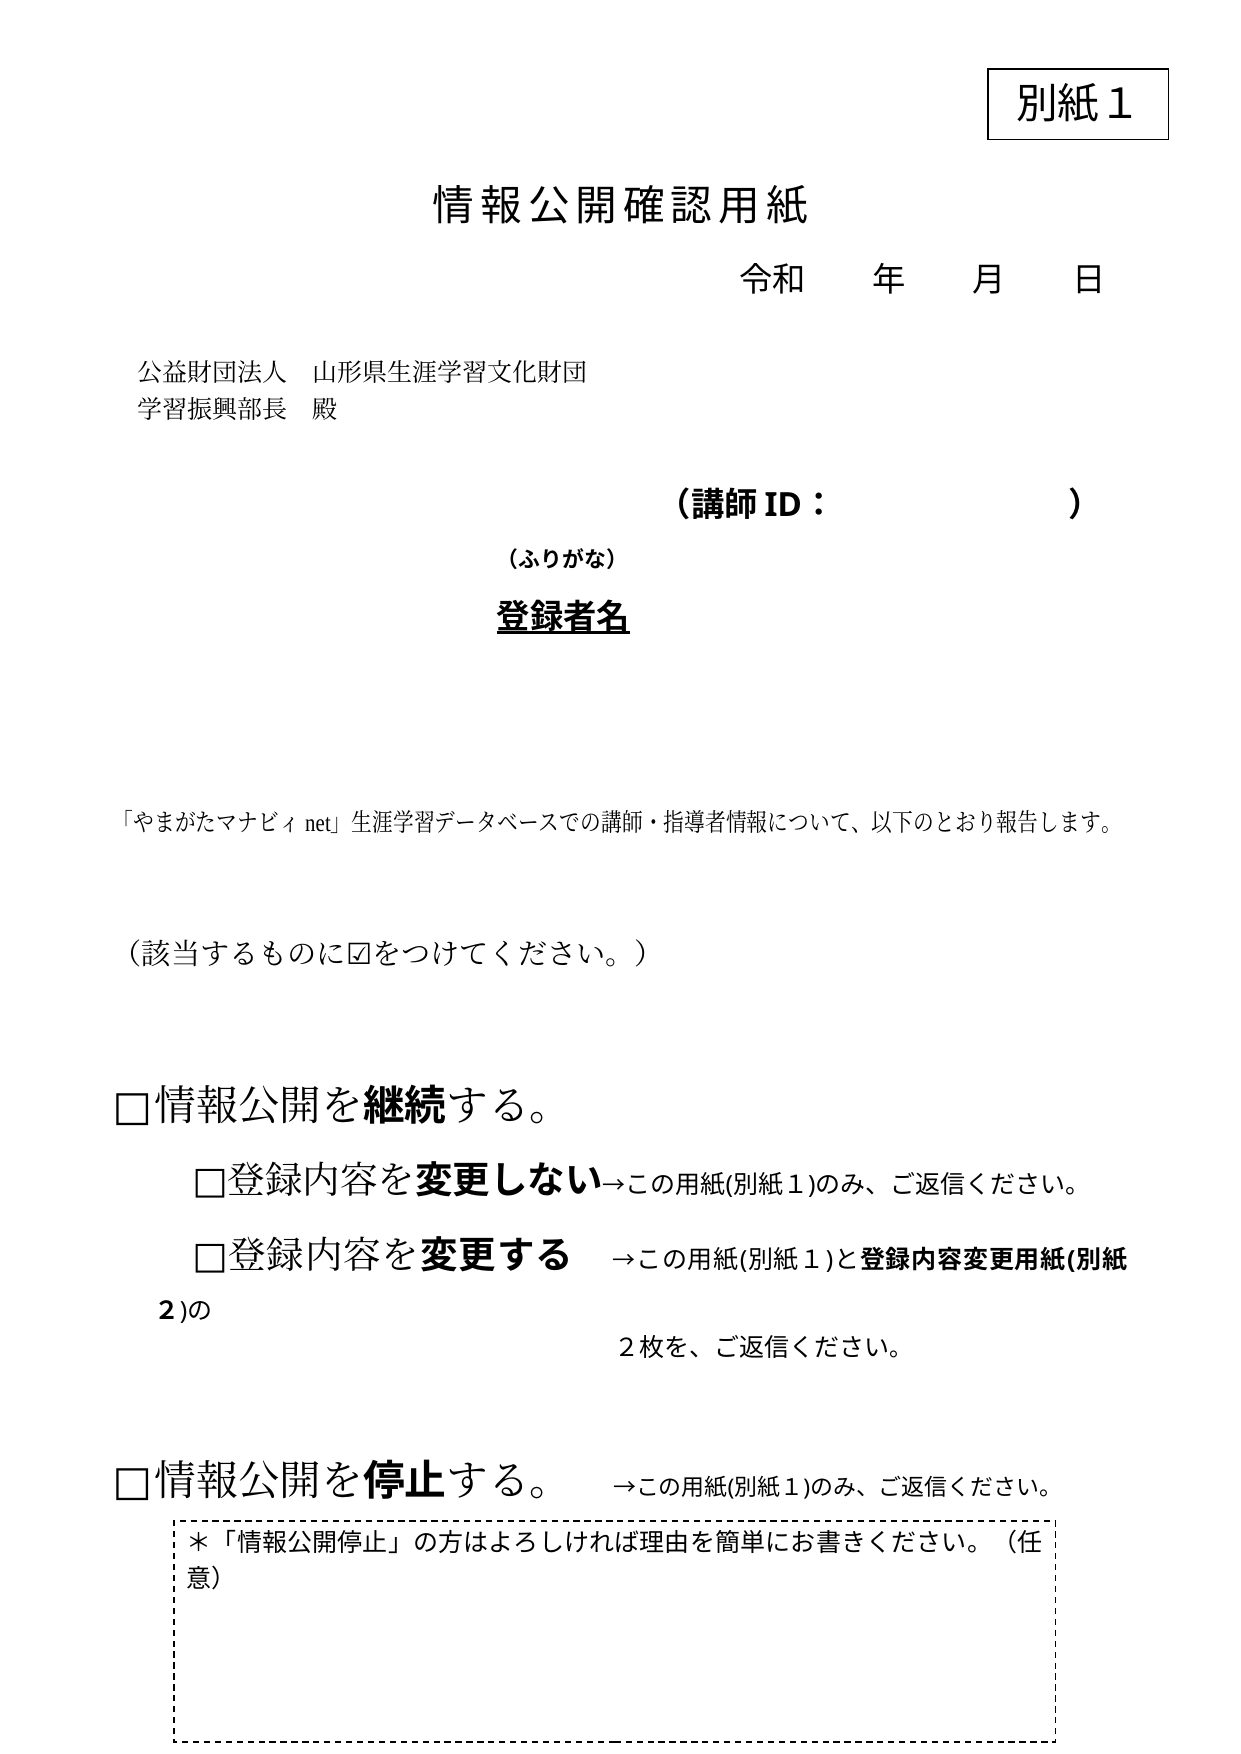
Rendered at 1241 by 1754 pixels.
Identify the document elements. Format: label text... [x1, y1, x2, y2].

text □登録内容を変更しない→この用紙(別紙１)のみ、ご返信ください。 [154, 1139, 1128, 1214]
list 情報公開を継続する。 [112, 1064, 1128, 1139]
text 公益財団法人 山形県生涯学習文化財団 [112, 352, 1128, 389]
text □登録内容を変更する →この用紙(別紙１)と登録内容変更用紙(別紙２)の [154, 1214, 1128, 1327]
list 情報公開を停止する。 →この用紙(別紙１)のみ、ご返信ください。 [112, 1439, 1128, 1514]
text 登録者名 [112, 577, 1106, 652]
text 情報公開確認用紙 [112, 164, 1128, 239]
text 「やまがたマナビィnet」生涯学習データベースでの講師・指導者情報について、以下のとおり報告します。 [112, 802, 1128, 839]
text 令和 年 月 日 [112, 239, 1106, 314]
text 学習振興部長 殿 [112, 389, 1128, 427]
text ２枚を、ご返信ください。 [154, 1327, 1128, 1364]
text （ふりがな） [112, 539, 1106, 577]
text （該当するものに☑をつけてください。） [112, 914, 1062, 989]
text （講師ID： ） [112, 464, 1102, 539]
